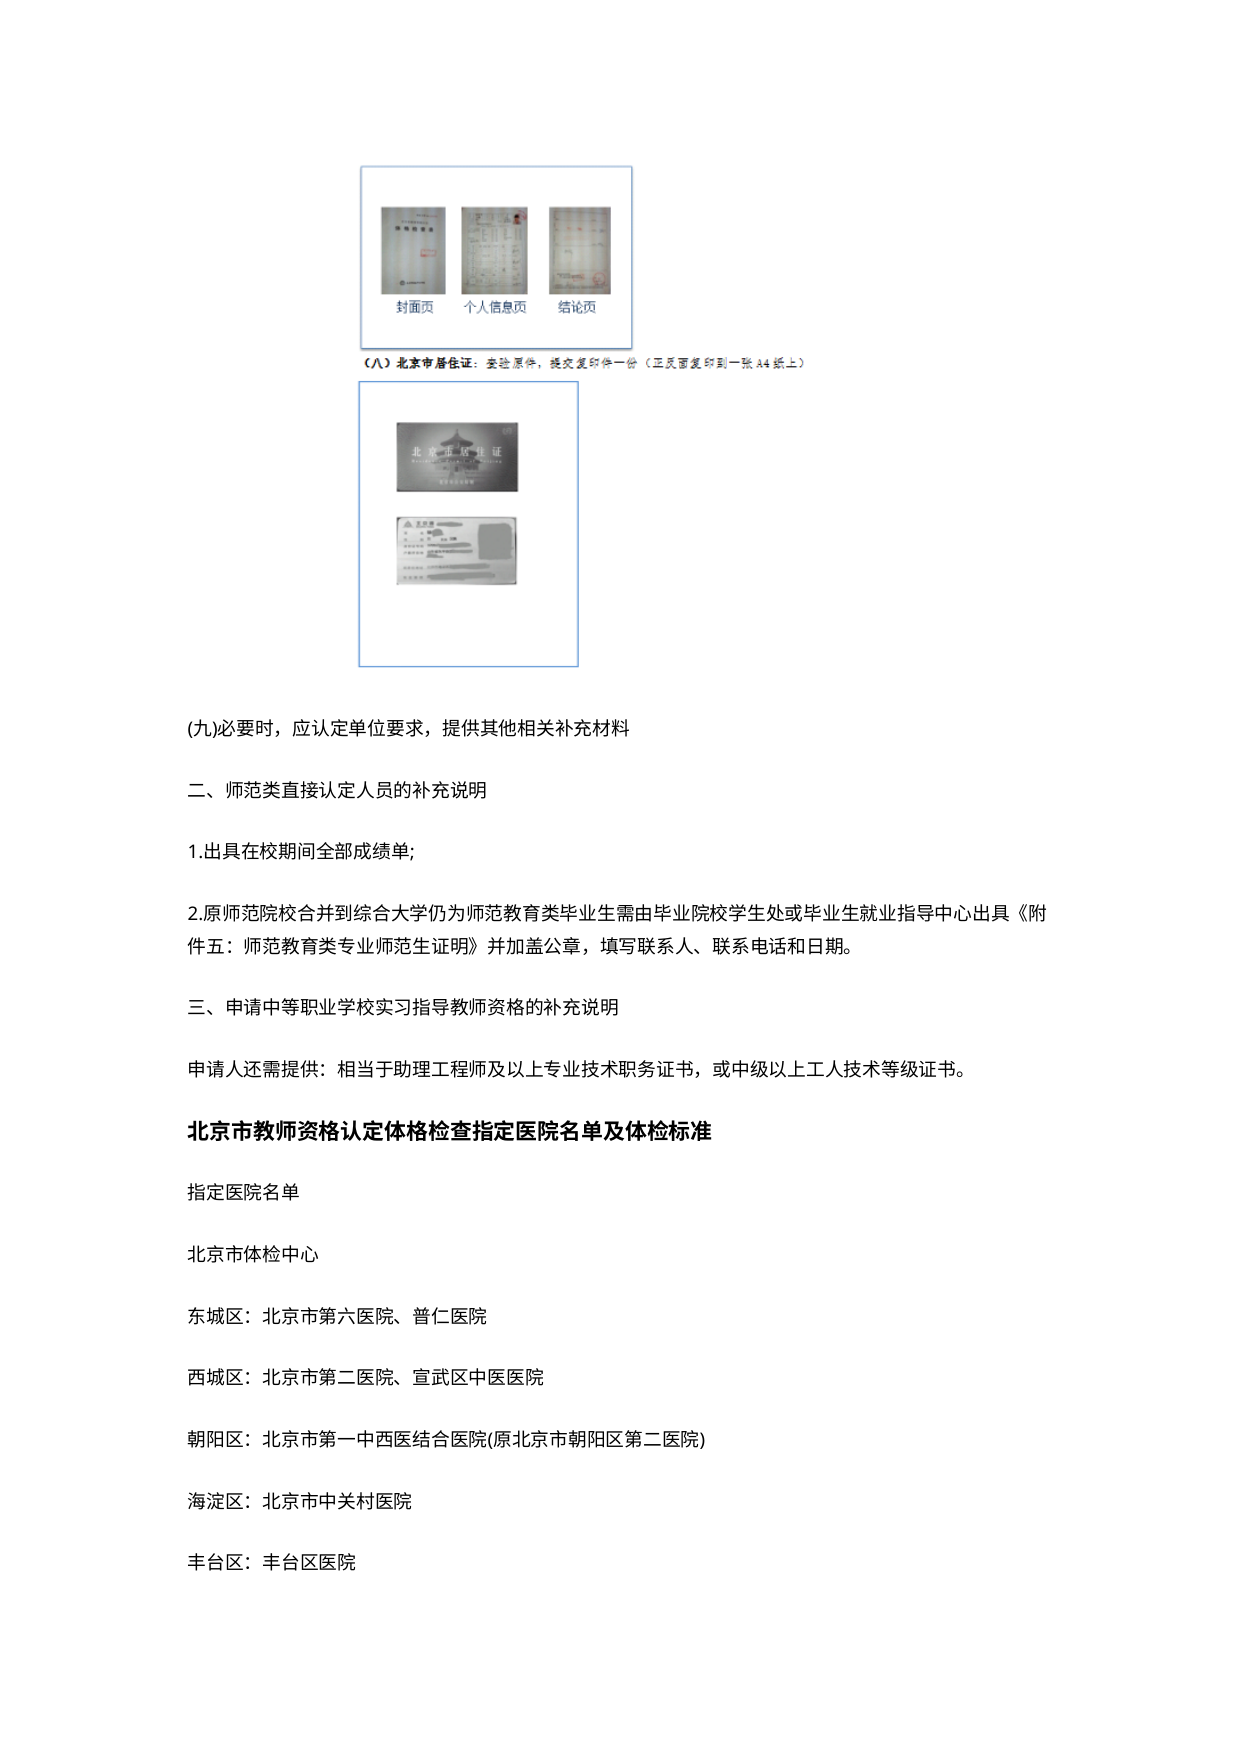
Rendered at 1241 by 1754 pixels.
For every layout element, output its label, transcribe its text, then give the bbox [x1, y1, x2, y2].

picture [334, 162, 907, 681]
text 1.出具在校期间全部成绩单; [187, 834, 1053, 867]
text 海淀区：北京市中关村医院 [187, 1484, 1053, 1516]
text 北京市体检中心 [187, 1237, 1053, 1269]
text 二、师范类直接认定人员的补充说明 [187, 773, 1053, 805]
text 三、申请中等职业学校实习指导教师资格的补充说明 [187, 990, 1053, 1023]
text 2.原师范院校合并到综合大学仍为师范教育类毕业生需由毕业院校学生处或毕业生就业指导中心出具《附件五：师范教育类专业师范生证明》并加盖公章，填写联系人、联系电话和日期。 [187, 896, 1053, 961]
text 东城区：北京市第六医院、普仁医院 [187, 1299, 1053, 1331]
text 朝阳区：北京市第一中西医结合医院(原北京市朝阳区第二医院) [187, 1422, 1053, 1454]
text 丰台区：丰台区医院 [187, 1545, 1053, 1578]
text (九)必要时，应认定单位要求，提供其他相关补充材料 [187, 711, 1053, 744]
text 西城区：北京市第二医院、宣武区中医医院 [187, 1360, 1053, 1393]
text 申请人还需提供：相当于助理工程师及以上专业技术职务证书，或中级以上工人技术等级证书。 [187, 1052, 1053, 1084]
text 北京市教师资格认定体格检查指定医院名单及体检标准 [187, 1114, 1053, 1146]
text 指定医院名单 [187, 1175, 1053, 1208]
